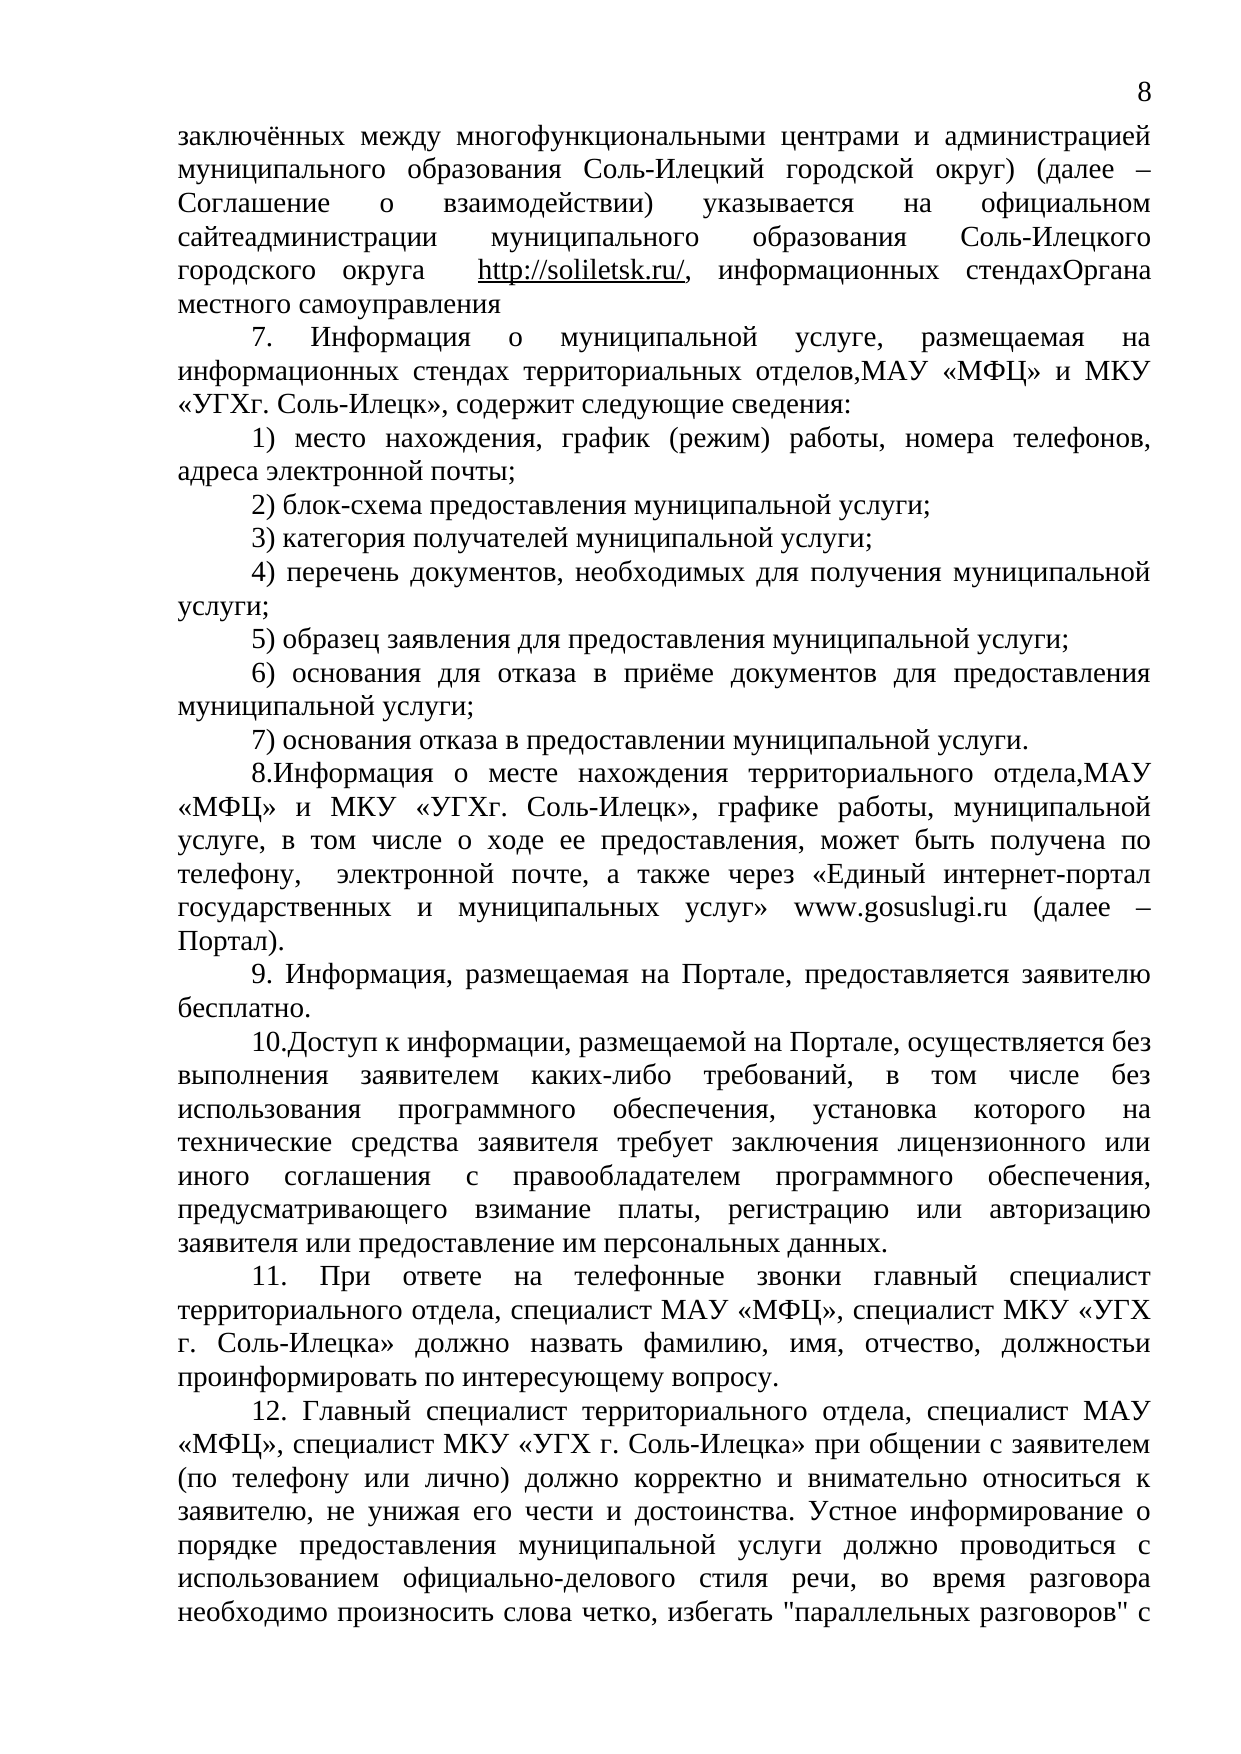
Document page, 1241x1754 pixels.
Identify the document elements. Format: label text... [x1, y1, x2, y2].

text 6) основания для отказа в приёме документов для предоставления муниципальной услуги; [177, 655, 1152, 722]
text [177, 118, 1152, 319]
text 2) блок-схема предоставления муниципальной услуги; [177, 487, 1152, 521]
text 7. Информация о муниципальной услуге, размещаемая на информационных стендах территориальных отделов,МАУ «МФЦ» и МКУ «УГХг. Соль-Илецк», содержит следующие сведения: [177, 319, 1152, 420]
text 9. Информация, размещаемая на Портале, предоставляется заявителю бесплатно. [177, 957, 1152, 1024]
text 8.Информация о месте нахождения территориального отдела,МАУ «МФЦ» и МКУ «УГХг. Соль-Илецк», графике работы, муниципальной услуге, в том числе о ходе ее предоставления, может быть получена по телефону, электронной почте, а также через «Единый интернет-портал государственных и муниципальных услуг» www.gosuslugi.ru (далее – Портал). [177, 755, 1152, 957]
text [177, 1393, 1152, 1627]
text 7) основания отказа в предоставлении муниципальной услуги. [177, 722, 1152, 755]
text 11. При ответе на телефонные звонки главный специалист территориального отдела, специалист МАУ «МФЦ», специалист МКУ «УГХ г. Соль-Илецка» должно назвать фамилию, имя, отчество, должностьи проинформировать по интересующему вопросу. [177, 1258, 1152, 1393]
text 4) перечень документов, необходимых для получения муниципальной услуги; [177, 554, 1152, 621]
text 1) место нахождения, график (режим) работы, номера телефонов, адреса электронной почты; [177, 420, 1152, 487]
text 3) категория получателей муниципальной услуги; [177, 521, 1152, 554]
text 10.Доступ к информации, размещаемой на Портале, осуществляется без выполнения заявителем каких-либо требований, в том числе без использования программного обеспечения, установка которого на технические средства заявителя требует заключения лицензионного или иного соглашения с правообладателем программного обеспечения, предусматривающего взимание платы, регистрацию или авторизацию заявителя или предоставление им персональных данных. [177, 1024, 1152, 1258]
text 5) образец заявления для предоставления муниципальной услуги; [177, 621, 1152, 655]
